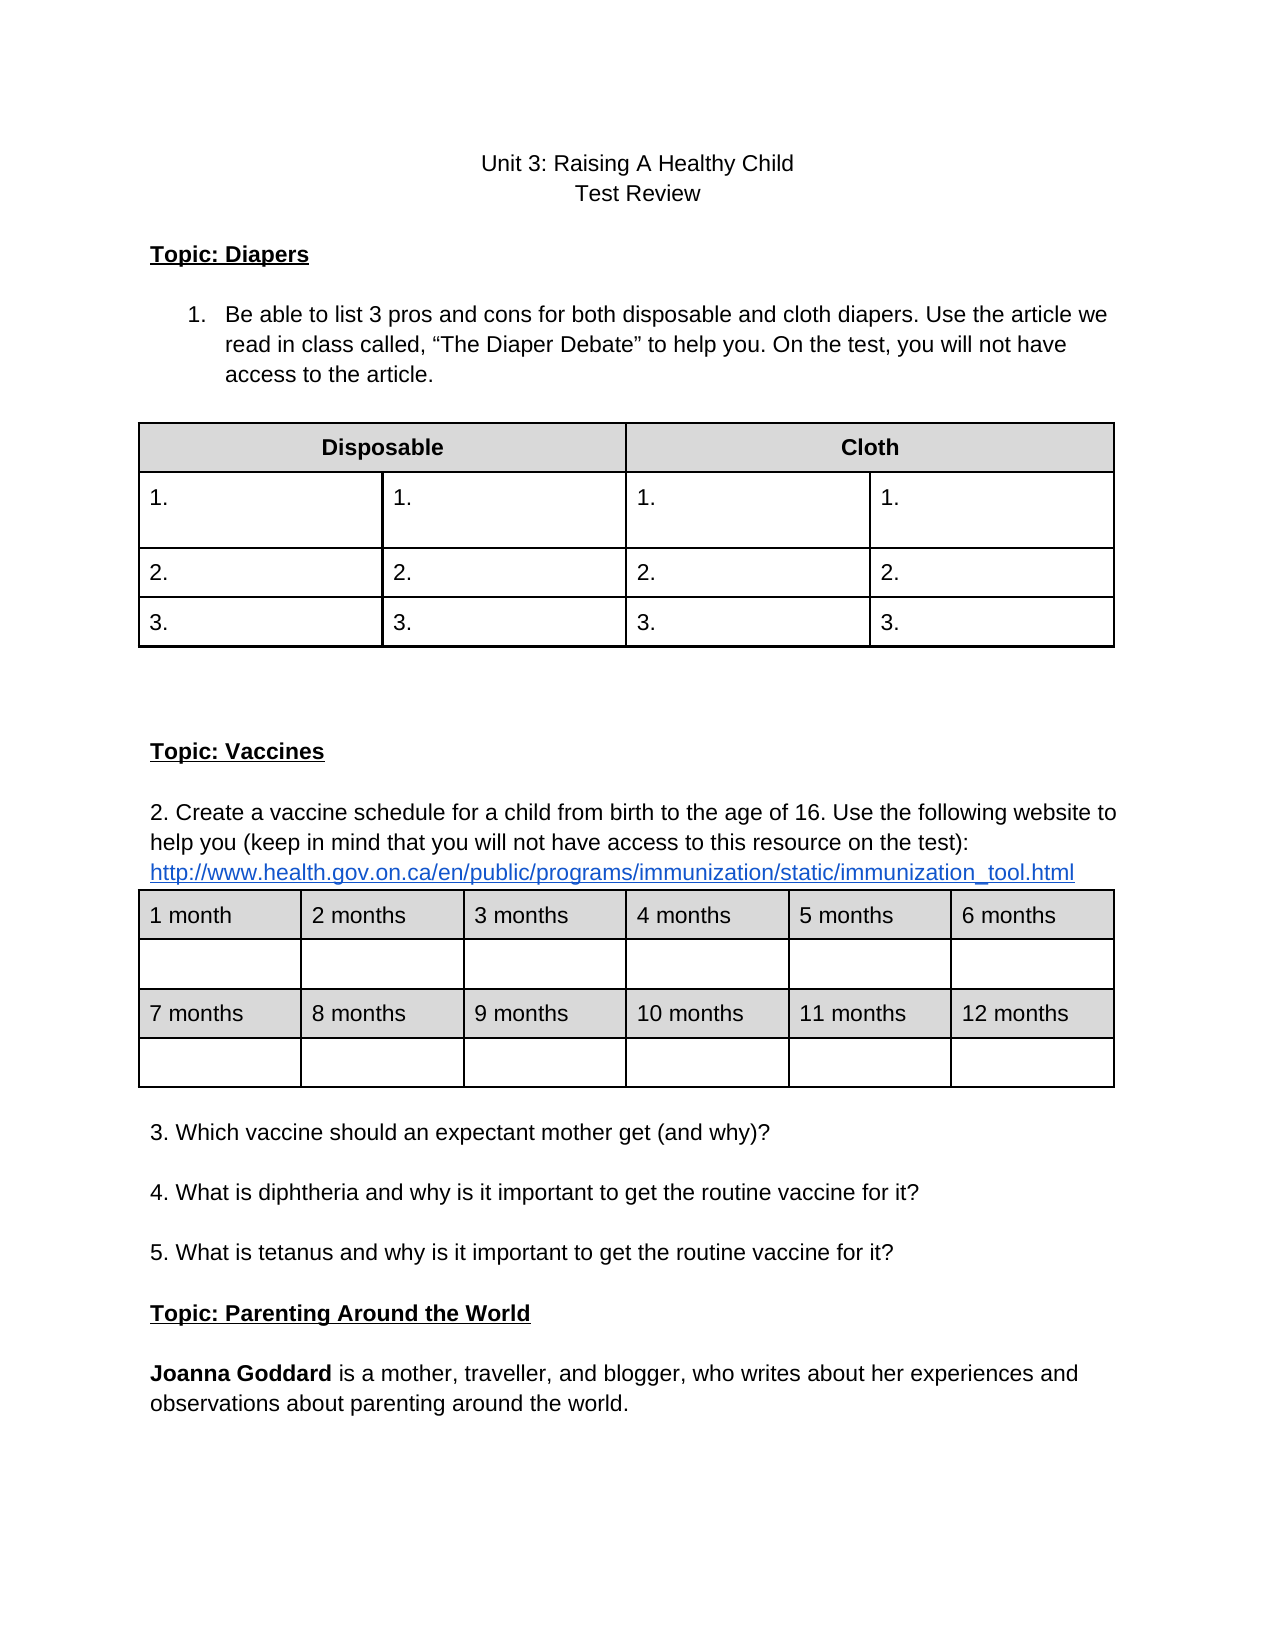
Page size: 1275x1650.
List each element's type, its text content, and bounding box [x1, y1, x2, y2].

table_cell [627, 1039, 788, 1086]
table_cell 2. [871, 549, 1113, 596]
table_cell 2. [627, 549, 869, 596]
table_cell 12 months [952, 990, 1113, 1037]
table_header 1 month [140, 891, 300, 938]
list Be able to list 3 pros and cons for both disposable and cloth diapers. Use the article we read in class called, “The Diaper Debate” to help you. On the test, you will not have access to the article. [187, 301, 1125, 388]
table_cell [790, 940, 950, 988]
table_cell 1. [871, 473, 1113, 547]
table_cell 3. [871, 598, 1113, 645]
text 2. Create a vaccine schedule for a child from birth to the age of 16. Use the following website to help you (keep in mind that you will not have access to this resource on the test): http://www.health.gov.on.ca/en/public/programs/immunization/static/immunization_tool.html [150, 798, 1125, 885]
table_cell 10 months [627, 990, 788, 1037]
table_cell 8 months [302, 990, 463, 1037]
text Test Review [150, 180, 1125, 207]
table_cell [140, 1039, 300, 1086]
table_header 4 months [627, 891, 788, 938]
text Topic: Parenting Around the World [150, 1300, 1125, 1326]
table_cell 9 months [465, 990, 625, 1037]
table_cell [302, 1039, 463, 1086]
table_cell 2. [384, 549, 625, 596]
table_cell [952, 940, 1113, 988]
text Topic: Diapers [150, 241, 1125, 267]
table_cell 1. [384, 473, 625, 547]
table_cell [140, 940, 300, 988]
table_header 6 months [952, 891, 1113, 938]
table_cell 3. [384, 598, 625, 645]
text Joanna Goddard is a mother, traveller, and blogger, who writes about her experiences and observations about parenting around the world. [150, 1360, 1125, 1417]
table_cell 2. [140, 549, 381, 596]
table_cell 3. [627, 598, 869, 645]
table_cell 7 months [140, 990, 300, 1037]
text 5. What is tetanus and why is it important to get the routine vaccine for it? [150, 1239, 1125, 1266]
table_cell 1. [627, 473, 869, 547]
table_header 3 months [465, 891, 625, 938]
text Topic: Vaccines [150, 738, 1125, 764]
text Unit 3: Raising A Healthy Child [150, 150, 1125, 176]
table_header Cloth [627, 424, 1113, 471]
table_cell [302, 940, 463, 988]
table_header 5 months [790, 891, 950, 938]
table_cell [790, 1039, 950, 1086]
table_header 2 months [302, 891, 463, 938]
table_cell [465, 1039, 625, 1086]
table_cell [465, 940, 625, 988]
table_cell 11 months [790, 990, 950, 1037]
table_cell [952, 1039, 1113, 1086]
table_cell 1. [140, 473, 381, 547]
text 4. What is diphtheria and why is it important to get the routine vaccine for it? [150, 1179, 1125, 1205]
text 3. Which vaccine should an expectant mother get (and why)? [150, 1118, 1125, 1145]
table_cell [627, 940, 788, 988]
table_cell 3. [140, 598, 381, 645]
table_header Disposable [140, 424, 625, 471]
